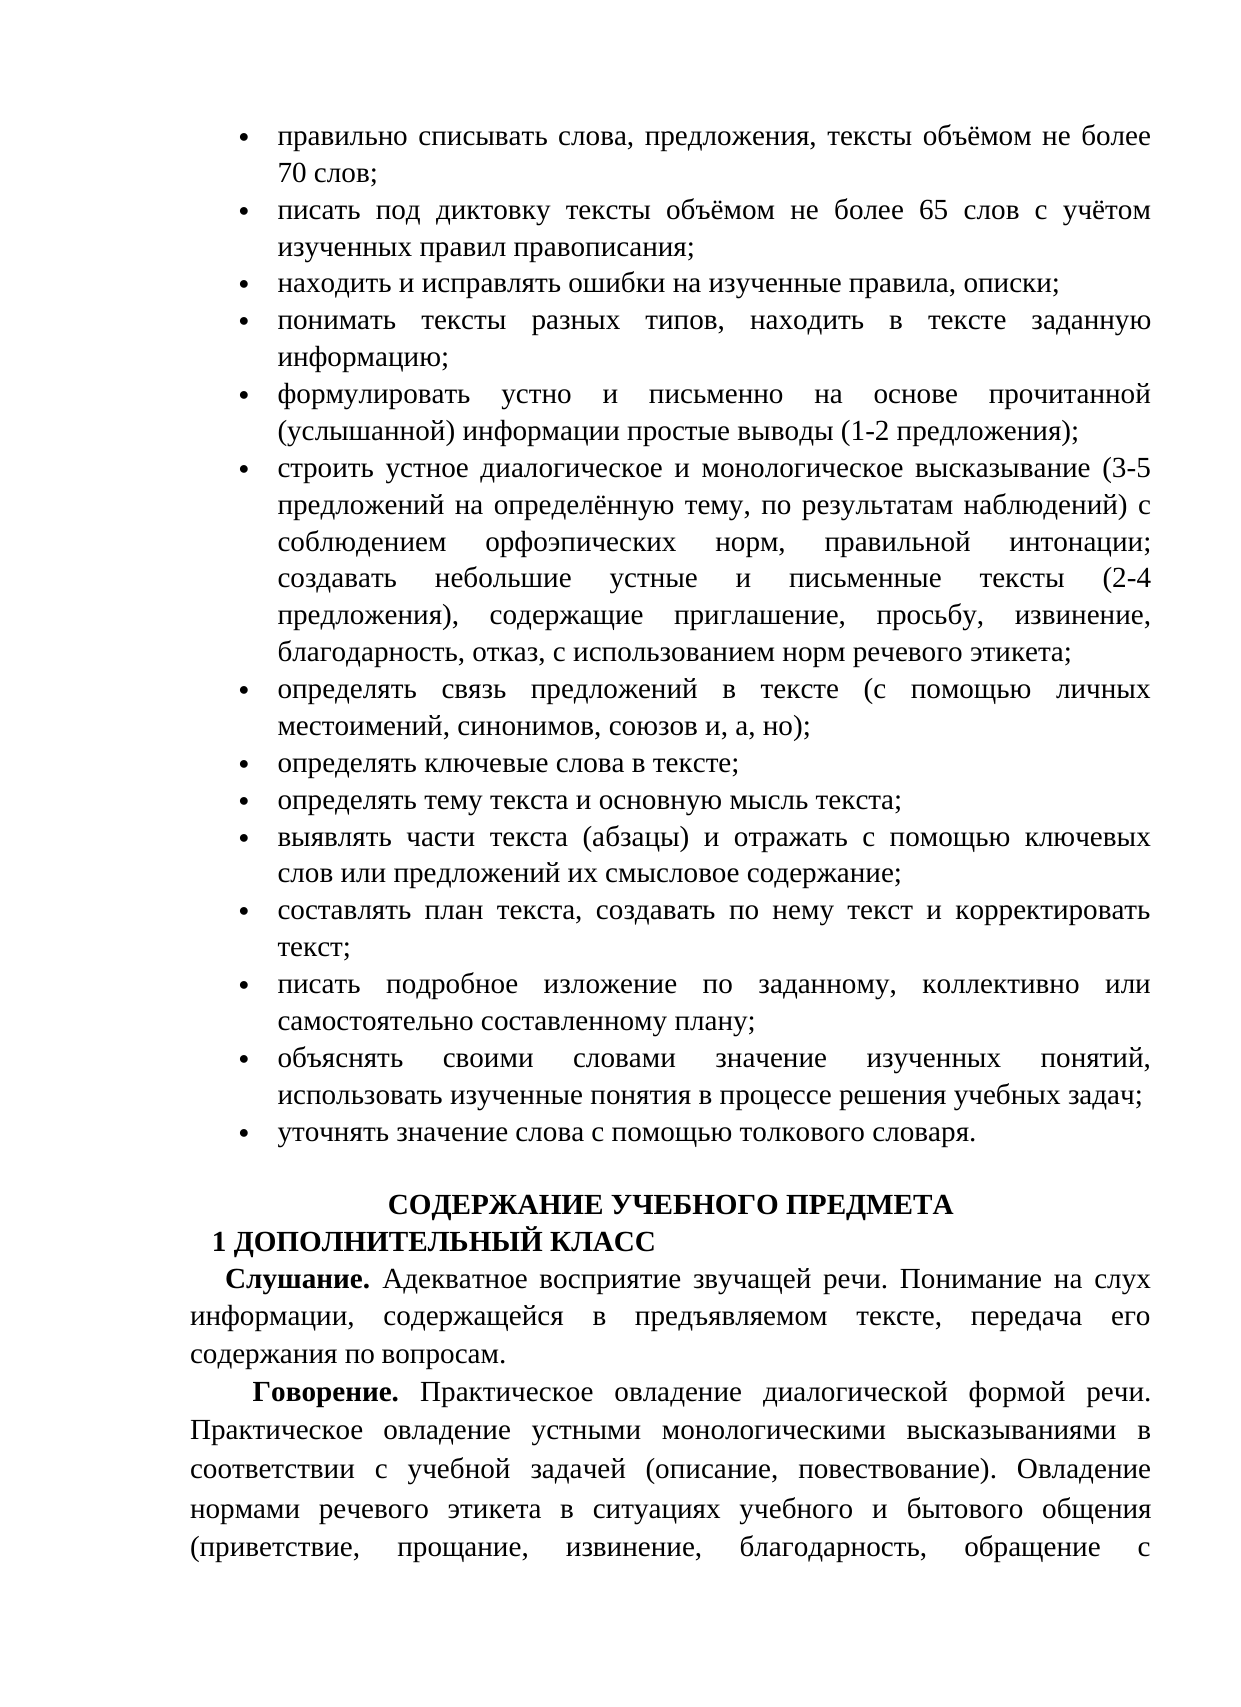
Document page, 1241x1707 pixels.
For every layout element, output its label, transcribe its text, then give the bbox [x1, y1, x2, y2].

list выявлять части текста (абзацы) и отражать с помощью ключевых слов или предложений их смысловое содержание; [240, 819, 1152, 889]
list составлять план текста, создавать по нему текст и корректировать текст; [240, 892, 1152, 963]
list определять связь предложений в тексте (с помощью личных местоимений, синонимов, союзов и, а, но); [240, 671, 1152, 742]
text 1 ДОПОЛНИТЕЛЬНЫЙ КЛАСС [190, 1224, 1152, 1258]
text СОДЕРЖАНИЕ УЧЕБНОГО ПРЕДМЕТА [190, 1187, 1152, 1221]
list объяснять своими словами значение изученных понятий, использовать изученные понятия в процессе решения учебных задач; [240, 1040, 1152, 1110]
list правильно списывать слова, предложения, тексты объёмом не более 70 слов; [240, 118, 1152, 188]
list находить и исправлять ошибки на изученные правила, описки; [240, 266, 1152, 299]
list определять тему текста и основную мысль текста; [240, 782, 1152, 815]
list строить устное диалогическое и монологическое высказывание (3-5 предложений на определённую тему, по результатам наблюдений) с соблюдением орфоэпических норм, правильной интонации; создавать небольшие устные и письменные тексты (2-4 предложения), содержащие приглашение, просьбу, извинение, благодарность, отказ, с использованием норм речевого этикета; [240, 450, 1152, 668]
list писать подробное изложение по заданному, коллективно или самостоятельно составленному плану; [240, 966, 1152, 1037]
list понимать тексты разных типов, находить в тексте заданную информацию; [240, 302, 1152, 373]
list определять ключевые слова в тексте; [240, 745, 1152, 778]
list формулировать устно и письменно на основе прочитанной (услышанной) информации простые выводы (1-2 предложения); [240, 376, 1152, 447]
list уточнять значение слова с помощью толкового словаря. [240, 1114, 1152, 1147]
list писать под диктовку тексты объёмом не более 65 слов с учётом изученных правил правописания; [240, 192, 1152, 262]
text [190, 1374, 1152, 1562]
text Слушание. Адекватное восприятие звучащей речи. Понимание на слух информации, содержащейся в предъявляемом тексте, передача его содержания по вопросам. [190, 1261, 1152, 1371]
